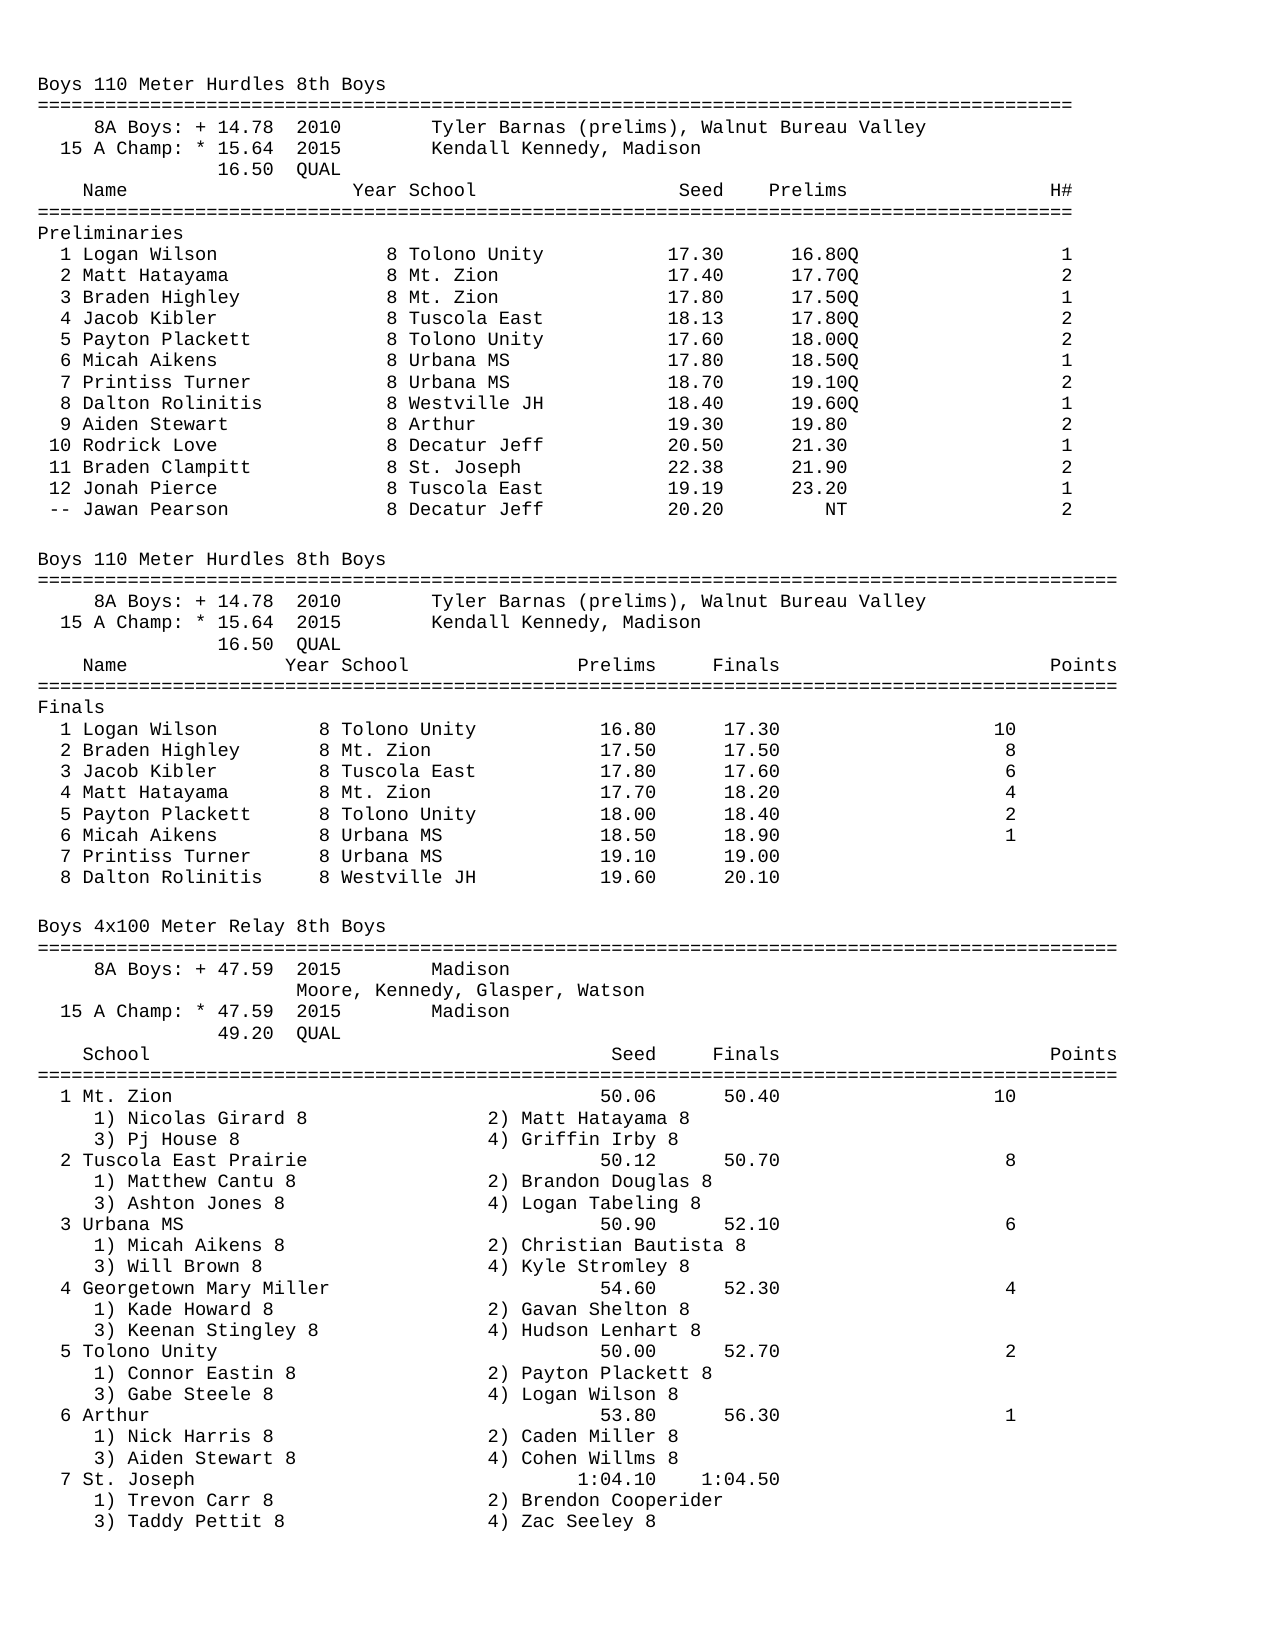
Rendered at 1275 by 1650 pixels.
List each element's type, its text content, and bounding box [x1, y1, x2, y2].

text 8A Boys: + 14.78 2010 Tyler Barnas (prelims), Walnut Bureau Valley [37, 117, 1247, 139]
text 12 Jonah Pierce 8 Tuscola East 19.19 23.20 1 [37, 479, 1247, 500]
text 2 Matt Hatayama 8 Mt. Zion 17.40 17.70Q 2 [37, 266, 1247, 287]
text 9 Aiden Stewart 8 Arthur 19.30 19.80 2 [37, 415, 1247, 436]
text -- Jawan Pearson 8 Decatur Jeff 20.20 NT 2 [37, 500, 1247, 521]
text 3) Taddy Pettit 8 4) Zac Seeley 8 [37, 1512, 1247, 1533]
text 49.20 QUAL [37, 1023, 1247, 1045]
text ================================================================================================ [37, 677, 1247, 698]
text Preliminaries [37, 224, 1247, 245]
text ============================================================================================ [37, 96, 1247, 117]
text ================================================================================================ [37, 1066, 1247, 1087]
text 15 A Champ: * 47.59 2015 Madison [37, 1002, 1247, 1023]
text 3 Urbana MS 50.90 52.10 6 [37, 1215, 1247, 1236]
text Name Year School Seed Prelims H# [37, 181, 1247, 202]
text 1) Nick Harris 8 2) Caden Miller 8 [37, 1427, 1247, 1448]
text ================================================================================================ [37, 938, 1247, 960]
text Boys 110 Meter Hurdles 8th Boys [37, 549, 1247, 571]
text Boys 110 Meter Hurdles 8th Boys [37, 75, 1247, 96]
text 1 Mt. Zion 50.06 50.40 10 [37, 1087, 1247, 1108]
text 8 Dalton Rolinitis 8 Westville JH 18.40 19.60Q 1 [37, 394, 1247, 415]
text 1) Connor Eastin 8 2) Payton Plackett 8 [37, 1363, 1247, 1385]
text 3) Aiden Stewart 8 4) Cohen Willms 8 [37, 1448, 1247, 1470]
text 2 Tuscola East Prairie 50.12 50.70 8 [37, 1151, 1247, 1172]
text 3) Pj House 8 4) Griffin Irby 8 [37, 1130, 1247, 1151]
text 1) Trevon Carr 8 2) Brendon Cooperider [37, 1491, 1247, 1512]
text 10 Rodrick Love 8 Decatur Jeff 20.50 21.30 1 [37, 436, 1247, 457]
text 4 Georgetown Mary Miller 54.60 52.30 4 [37, 1278, 1247, 1300]
text 15 A Champ: * 15.64 2015 Kendall Kennedy, Madison [37, 613, 1247, 634]
text 5 Tolono Unity 50.00 52.70 2 [37, 1342, 1247, 1363]
text School Seed Finals Points [37, 1045, 1247, 1066]
text Boys 4x100 Meter Relay 8th Boys [37, 917, 1247, 938]
text 11 Braden Clampitt 8 St. Joseph 22.38 21.90 2 [37, 457, 1247, 479]
text 2 Braden Highley 8 Mt. Zion 17.50 17.50 8 [37, 741, 1247, 762]
text 16.50 QUAL [37, 634, 1247, 656]
text 4 Matt Hatayama 8 Mt. Zion 17.70 18.20 4 [37, 783, 1247, 804]
text 4 Jacob Kibler 8 Tuscola East 18.13 17.80Q 2 [37, 309, 1247, 330]
text 3) Ashton Jones 8 4) Logan Tabeling 8 [37, 1193, 1247, 1215]
text 3 Jacob Kibler 8 Tuscola East 17.80 17.60 6 [37, 762, 1247, 783]
text 3) Will Brown 8 4) Kyle Stromley 8 [37, 1257, 1247, 1278]
text 6 Arthur 53.80 56.30 1 [37, 1406, 1247, 1427]
text 5 Payton Plackett 8 Tolono Unity 17.60 18.00Q 2 [37, 330, 1247, 351]
text 3) Keenan Stingley 8 4) Hudson Lenhart 8 [37, 1321, 1247, 1342]
text 6 Micah Aikens 8 Urbana MS 17.80 18.50Q 1 [37, 351, 1247, 372]
text 8 Dalton Rolinitis 8 Westville JH 19.60 20.10 [37, 868, 1247, 889]
text 7 Printiss Turner 8 Urbana MS 18.70 19.10Q 2 [37, 372, 1247, 394]
text 1) Matthew Cantu 8 2) Brandon Douglas 8 [37, 1172, 1247, 1193]
text 3 Braden Highley 8 Mt. Zion 17.80 17.50Q 1 [37, 287, 1247, 309]
text 1 Logan Wilson 8 Tolono Unity 17.30 16.80Q 1 [37, 245, 1247, 266]
text 8A Boys: + 47.59 2015 Madison [37, 960, 1247, 981]
text 16.50 QUAL [37, 160, 1247, 181]
text 1 Logan Wilson 8 Tolono Unity 16.80 17.30 10 [37, 719, 1247, 741]
text 1) Nicolas Girard 8 2) Matt Hatayama 8 [37, 1108, 1247, 1130]
text Finals [37, 698, 1247, 719]
text ================================================================================================ [37, 571, 1247, 592]
text 7 Printiss Turner 8 Urbana MS 19.10 19.00 [37, 847, 1247, 868]
text 3) Gabe Steele 8 4) Logan Wilson 8 [37, 1385, 1247, 1406]
text 8A Boys: + 14.78 2010 Tyler Barnas (prelims), Walnut Bureau Valley [37, 592, 1247, 613]
text Name Year School Prelims Finals Points [37, 656, 1247, 677]
text Moore, Kennedy, Glasper, Watson [37, 981, 1247, 1002]
text 6 Micah Aikens 8 Urbana MS 18.50 18.90 1 [37, 826, 1247, 847]
text 1) Micah Aikens 8 2) Christian Bautista 8 [37, 1236, 1247, 1257]
text 5 Payton Plackett 8 Tolono Unity 18.00 18.40 2 [37, 804, 1247, 826]
text 15 A Champ: * 15.64 2015 Kendall Kennedy, Madison [37, 139, 1247, 160]
text 7 St. Joseph 1:04.10 1:04.50 [37, 1470, 1247, 1491]
text 1) Kade Howard 8 2) Gavan Shelton 8 [37, 1300, 1247, 1321]
text ============================================================================================ [37, 202, 1247, 224]
